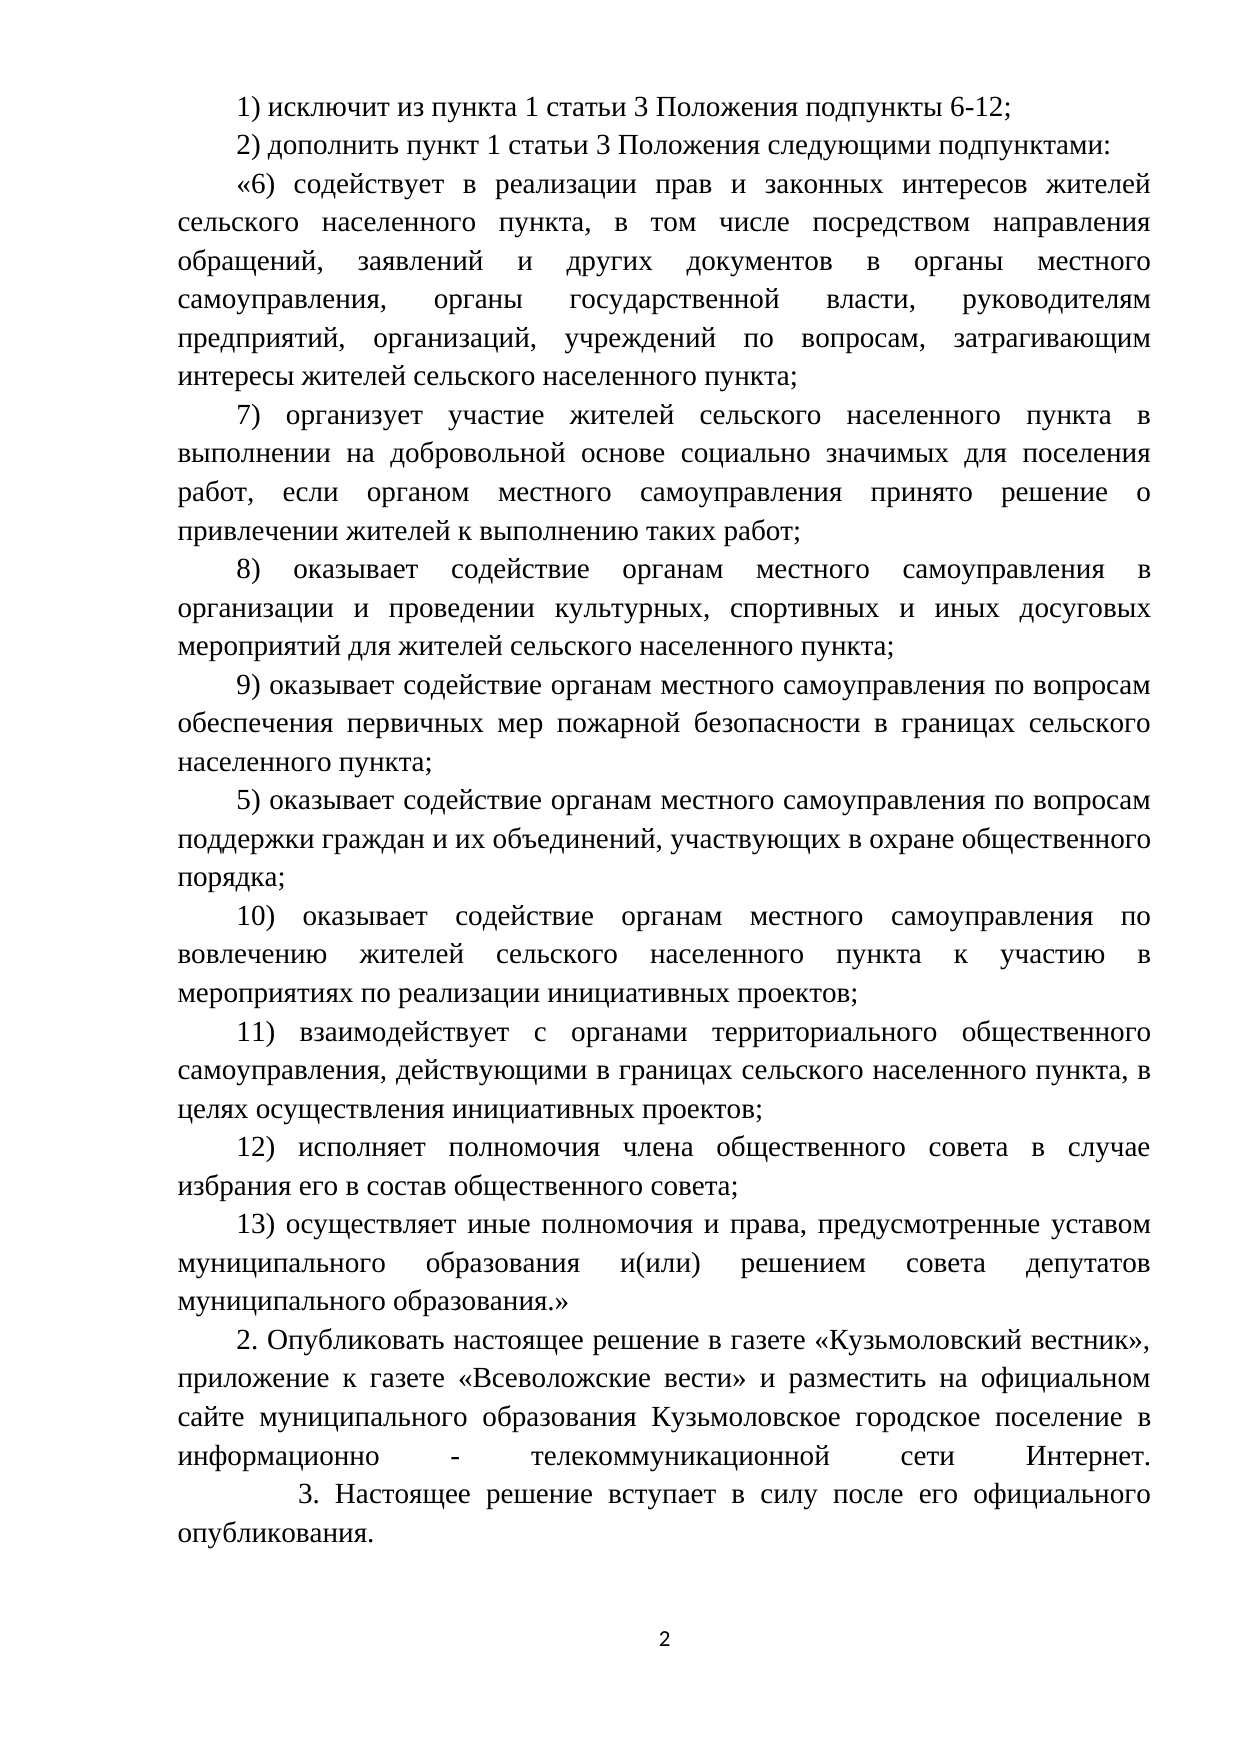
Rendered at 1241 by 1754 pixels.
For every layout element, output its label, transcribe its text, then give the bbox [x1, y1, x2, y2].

text 12) исполняет полномочия члена общественного совета в случае избрания его в состав общественного совета; [177, 1129, 1152, 1201]
text 5) оказывает содействие органам местного самоуправления по вопросам поддержки граждан и их объединений, участвующих в охране общественного порядка; [177, 782, 1152, 893]
text 2) дополнить пункт 1 статьи 3 Положения следующими подпунктами: [177, 127, 1152, 161]
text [177, 1322, 1152, 1548]
text «6) содействует в реализации прав и законных интересов жителей сельского населенного пункта, в том числе посредством направления обращений, заявлений и других документов в органы местного самоуправления, органы государственной власти, руководителям предприятий, организаций, учреждений по вопросам, затрагивающим интересы жителей сельского населенного пункта; [177, 166, 1152, 392]
text 13) осуществляет иные полномочия и права, предусмотренные уставом муниципального образования и(или) решением совета депутатов муниципального образования.» [177, 1206, 1152, 1317]
text 11) взаимодействует с органами территориального общественного самоуправления, действующими в границах сельского населенного пункта, в целях осуществления инициативных проектов; [177, 1014, 1152, 1124]
text 10) оказывает содействие органам местного самоуправления по вовлечению жителей сельского населенного пункта к участию в мероприятиях по реализации инициативных проектов; [177, 898, 1152, 1009]
text 1) исключит из пункта 1 статьи 3 Положения подпункты 6-12; [177, 89, 1152, 122]
text 8) оказывает содействие органам местного самоуправления в организации и проведении культурных, спортивных и иных досуговых мероприятий для жителей сельского населенного пункта; [177, 551, 1152, 662]
text 7) организует участие жителей сельского населенного пункта в выполнении на добровольной основе социально значимых для поселения работ, если органом местного самоуправления принято решение о привлечении жителей к выполнению таких работ; [177, 397, 1152, 546]
text 9) оказывает содействие органам местного самоуправления по вопросам обеспечения первичных мер пожарной безопасности в границах сельского населенного пункта; [177, 667, 1152, 777]
